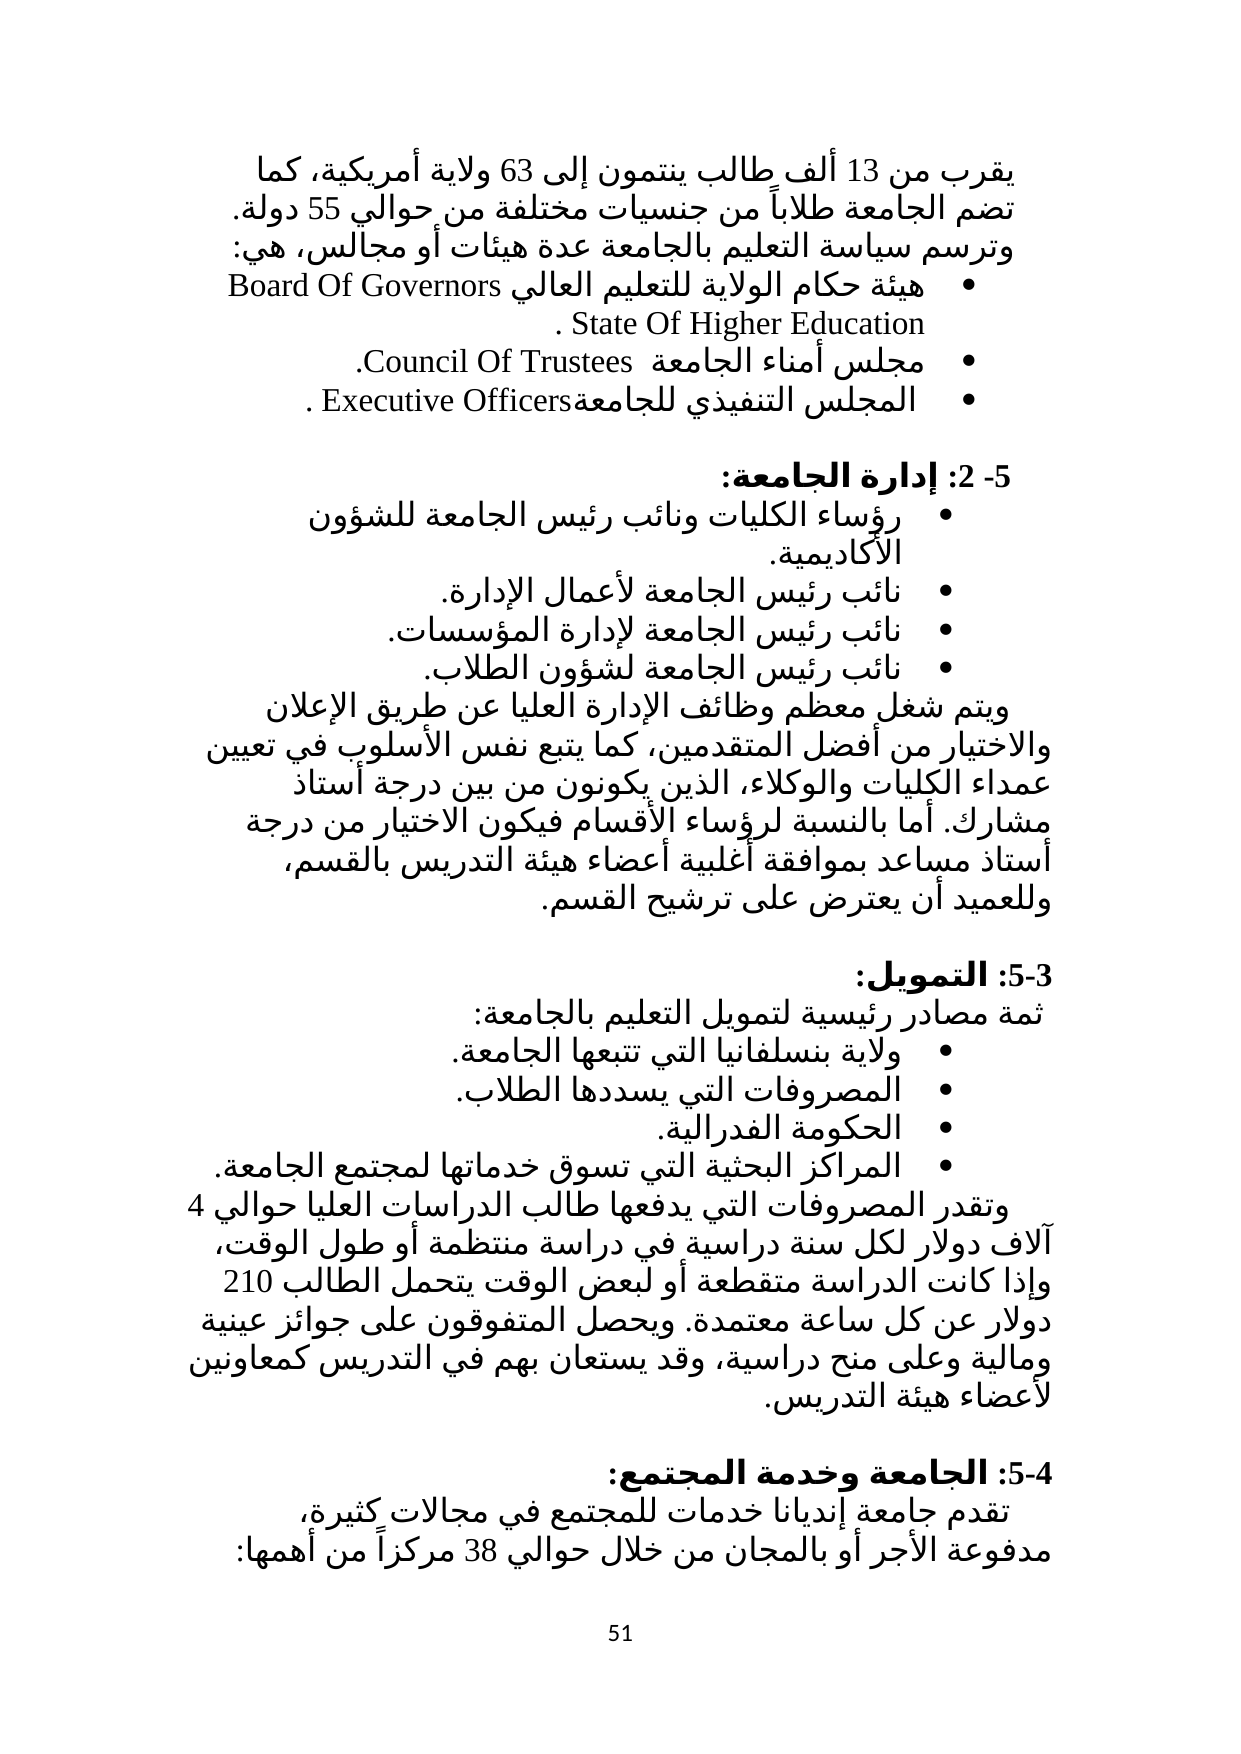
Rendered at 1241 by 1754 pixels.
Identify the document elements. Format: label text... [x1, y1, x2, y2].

text 5-3: التمويل: [187, 955, 1053, 993]
list نائب رئيس الجامعة لإدارة المؤسسات. [187, 610, 940, 648]
list المصروفات التي يسددها الطلاب. [187, 1070, 940, 1108]
list نائب رئيس الجامعة لشؤون الطلاب. [187, 648, 940, 687]
list المجلس التنفيذي للجامعةExecutive Officers . [187, 380, 963, 418]
text ويتم شغل معظم وظائف الإدارة العليا عن طريق الإعلان والاختيار من أفضل المتقدمين، كما يتبع نفس الأسلوب في تعيين عمداء الكليات والوكلاء، الذين يكونون من بين درجة أستاذ مشارك. أما بالنسبة لرؤساء الأقسام فيكون الاختيار من درجة أستاذ مساعد بموافقة أغلبية أعضاء هيئة التدريس بالقسم، وللعميد أن يعترض على ترشيح القسم. [187, 687, 1053, 917]
list الحكومة الفدرالية. [187, 1108, 940, 1147]
text 5-4: الجامعة وخدمة المجتمع: [187, 1453, 1053, 1492]
list هيئة حكام الولاية للتعليم العالي Board Of Governors State Of Higher Education . [187, 265, 963, 342]
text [187, 150, 1015, 265]
list رؤساء الكليات ونائب رئيس الجامعة للشؤون الأكاديمية. [187, 495, 940, 572]
text تقدم جامعة إنديانا خدمات للمجتمع في مجالات كثيرة، مدفوعة الأجر أو بالمجان من خلال حوالي 38 مركزاً من أهمها: [187, 1492, 1053, 1568]
text ثمة مصادر رئيسية لتمويل التعليم بالجامعة: [187, 993, 1053, 1032]
list ولاية بنسلفانيا التي تتبعها الجامعة. [187, 1032, 940, 1070]
list المراكز البحثية التي تسوق خدماتها لمجتمع الجامعة. [187, 1147, 940, 1185]
list مجلس أمناء الجامعة Council Of Trustees. [187, 342, 963, 380]
text وتقدر المصروفات التي يدفعها طالب الدراسات العليا حوالي 4 آلاف دولار لكل سنة دراسية في دراسة منتظمة أو طول الوقت، وإذا كانت الدراسة متقطعة أو لبعض الوقت يتحمل الطالب 210 دولار عن كل ساعة معتمدة. ويحصل المتفوقون على جوائز عينية ومالية وعلى منح دراسية، وقد يستعان بهم في التدريس كمعاونين لأعضاء هيئة التدريس. [187, 1185, 1053, 1415]
text 5- 2: إدارة الجامعة: [187, 457, 1053, 495]
list نائب رئيس الجامعة لأعمال الإدارة. [187, 572, 940, 610]
